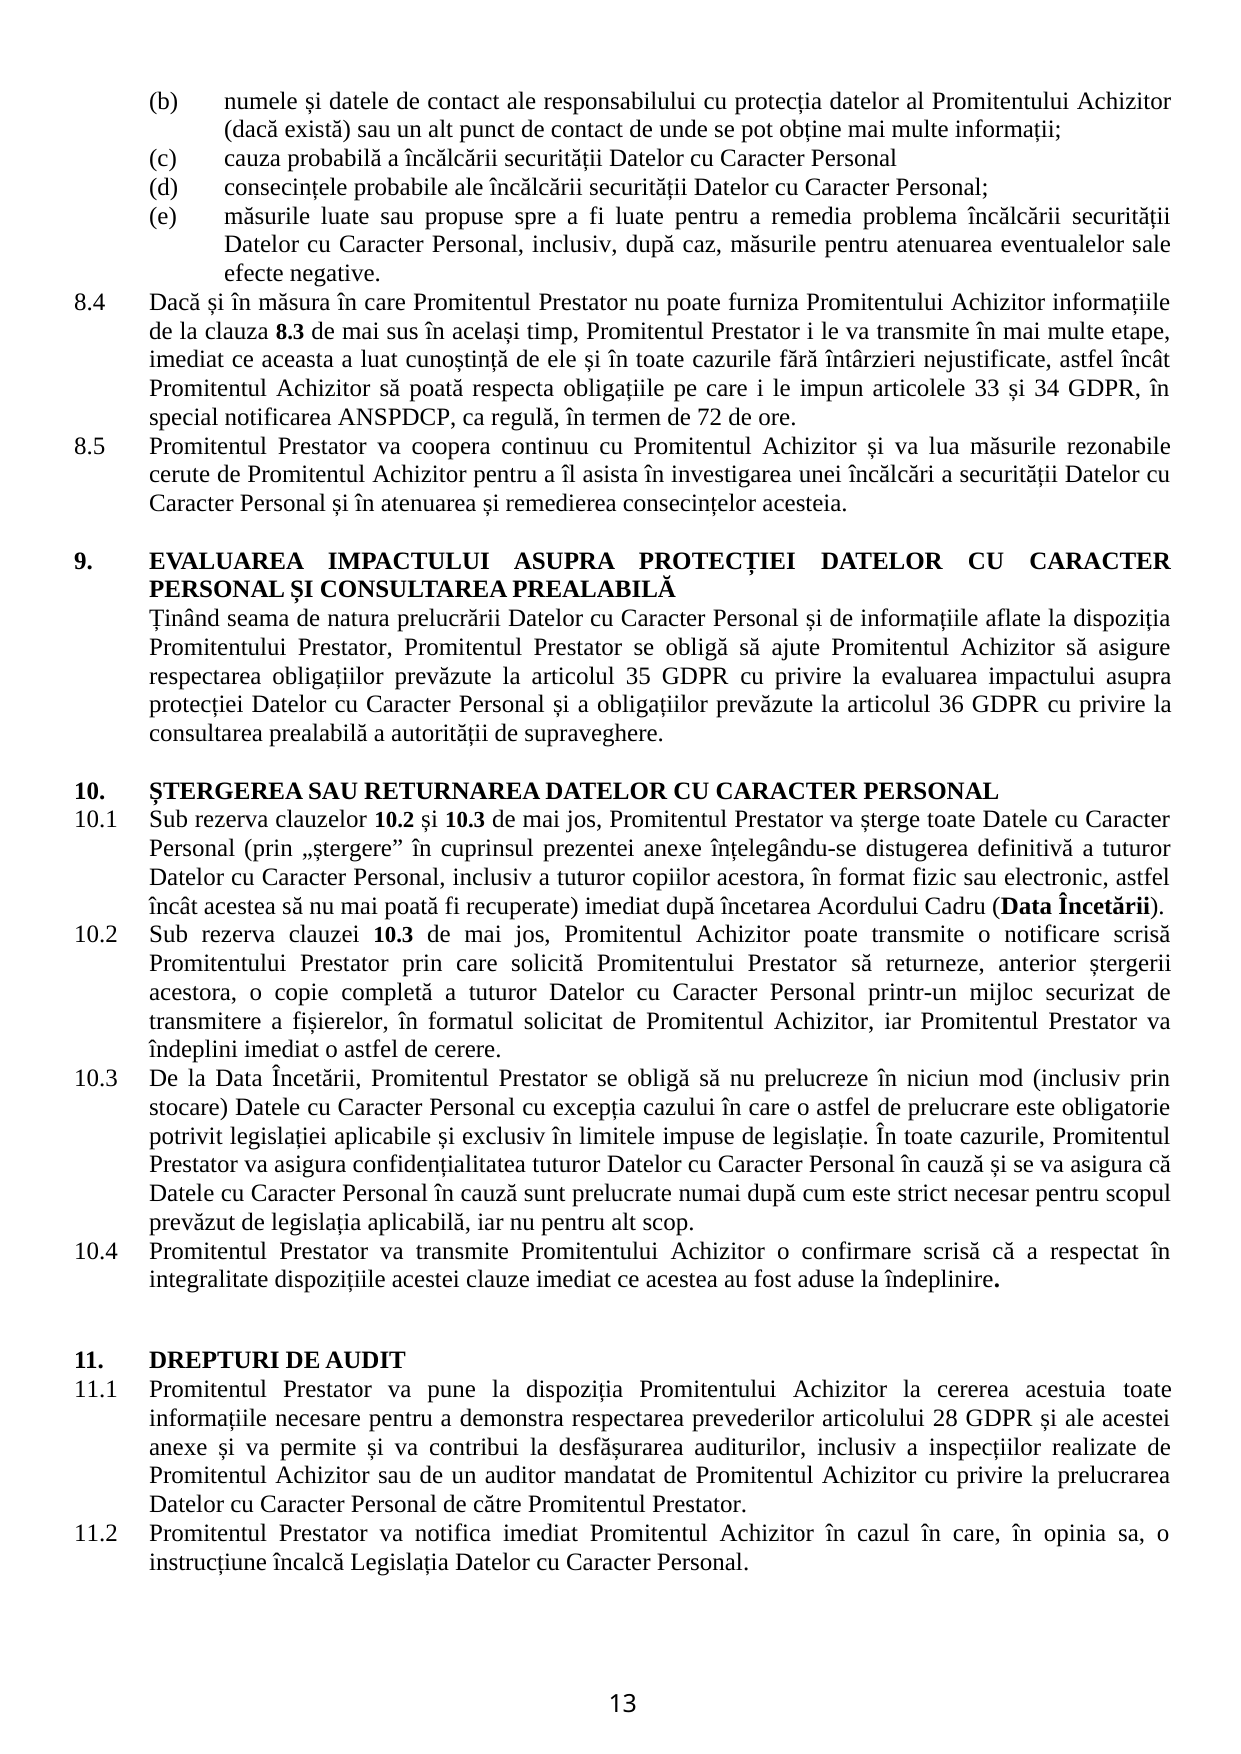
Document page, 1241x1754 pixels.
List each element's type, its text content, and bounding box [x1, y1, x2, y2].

text măsurile luate sau propuse spre a fi luate pentru a remedia problema încălcării securității Datelor cu Caracter Personal, inclusiv, după caz, măsurile pentru atenuarea eventualelor sale efecte negative. [149, 201, 1172, 287]
list Ținând seama de natura prelucrării Datelor cu Caracter Personal și de informațiile aflate la dispoziția Promitentului Prestator, Promitentul Prestator se obligă să ajute Promitentul Achizitor să asigure respectarea obligațiilor prevăzute la articolul 35 GDPR cu privire la evaluarea impactului asupra protecției Datelor cu Caracter Personal și a obligațiilor prevăzute la articolul 36 GDPR cu privire la consultarea prealabilă a autorității de supraveghere. [149, 603, 1172, 747]
text cauza probabilă a încălcării securității Datelor cu Caracter Personal [149, 143, 1172, 172]
text Promitentul Prestator va pune la dispoziția Promitentului Achizitor la cererea acestuia toate informațiile necesare pentru a demonstra respectarea prevederilor articolului 28 GDPR și ale acestei anexe și va permite și va contribui la desfășurarea auditurilor, inclusiv a inspecțiilor realizate de Promitentul Achizitor sau de un auditor mandatat de Promitentul Achizitor cu privire la prelucrarea Datelor cu Caracter Personal de către Promitentul Prestator. [74, 1374, 1172, 1518]
text Promitentul Prestator va transmite Promitentului Achizitor o confirmare scrisă că a respectat în integralitate dispozițiile acestei clauze imediat ce acestea au fost aduse la îndeplinire. [74, 1236, 1172, 1293]
text Promitentul Prestator va coopera continuu cu Promitentul Achizitor și va lua măsurile rezonabile cerute de Promitentul Achizitor pentru a îl asista în investigarea unei încălcări a securității Datelor cu Caracter Personal și în atenuarea și remedierea consecințelor acesteia. [74, 431, 1172, 517]
text numele și datele de contact ale responsabilului cu protecția datelor al Promitentului Achizitor (dacă există) sau un alt punct de contact de unde se pot obține mai multe informații; [149, 86, 1172, 143]
text De la Data Încetării, Promitentul Prestator se obligă să nu prelucreze în niciun mod (inclusiv prin stocare) Datele cu Caracter Personal cu excepția cazului în care o astfel de prelucrare este obligatorie potrivit legislației aplicabile și exclusiv în limitele impuse de legislație. În toate cazurile, Promitentul Prestator va asigura confidențialitatea tuturor Datelor cu Caracter Personal în cauză și se va asigura că Datele cu Caracter Personal în cauză sunt prelucrate numai după cum este strict necesar pentru scopul prevăzut de legislația aplicabilă, iar nu pentru alt scop. [74, 1063, 1172, 1236]
text Dacă și în măsura în care Promitentul Prestator nu poate furniza Promitentului Achizitor informațiile de la clauza 8.3 de mai sus în același timp, Promitentul Prestator i le va transmite în mai multe etape, imediat ce aceasta a luat cunoștință de ele și în toate cazurile fără întârzieri nejustificate, astfel încât Promitentul Achizitor să poată respecta obligațiile pe care i le impun articolele 33 și 34 GDPR, în special notificarea ANSPDCP, ca regulă, în termen de 72 de ore. [74, 287, 1172, 431]
text Sub rezerva clauzei 10.3 de mai jos, Promitentul Achizitor poate transmite o notificare scrisă Promitentului Prestator prin care solicită Promitentului Prestator să returneze, anterior ștergerii acestora, o copie completă a tuturor Datelor cu Caracter Personal printr-un mijloc securizat de transmitere a fișierelor, în formatul solicitat de Promitentul Achizitor, iar Promitentul Prestator va îndeplini imediat o astfel de cerere. [74, 919, 1172, 1063]
text Promitentul Prestator va notifica imediat Promitentul Achizitor în cazul în care, în opinia sa, o instrucțiune încalcă Legislația Datelor cu Caracter Personal. [74, 1518, 1172, 1575]
text Evaluarea impactului asupra protecției Datelor cu Caracter Personal și consultarea prealabilă [74, 546, 1172, 603]
text Ștergerea sau returnarea Datelor cu Caracter Personal [74, 776, 1172, 804]
text consecințele probabile ale încălcării securității Datelor cu Caracter Personal; [149, 172, 1172, 201]
text Drepturi de audit [74, 1345, 1172, 1374]
text Sub rezerva clauzelor 10.2 și 10.3 de mai jos, Promitentul Prestator va șterge toate Datele cu Caracter Personal (prin „ștergere” în cuprinsul prezentei anexe înțelegându-se distugerea definitivă a tuturor Datelor cu Caracter Personal, inclusiv a tuturor copiilor acestora, în format fizic sau electronic, astfel încât acestea să nu mai poată fi recuperate) imediat după încetarea Acordului Cadru (Data Încetării). [74, 804, 1172, 919]
